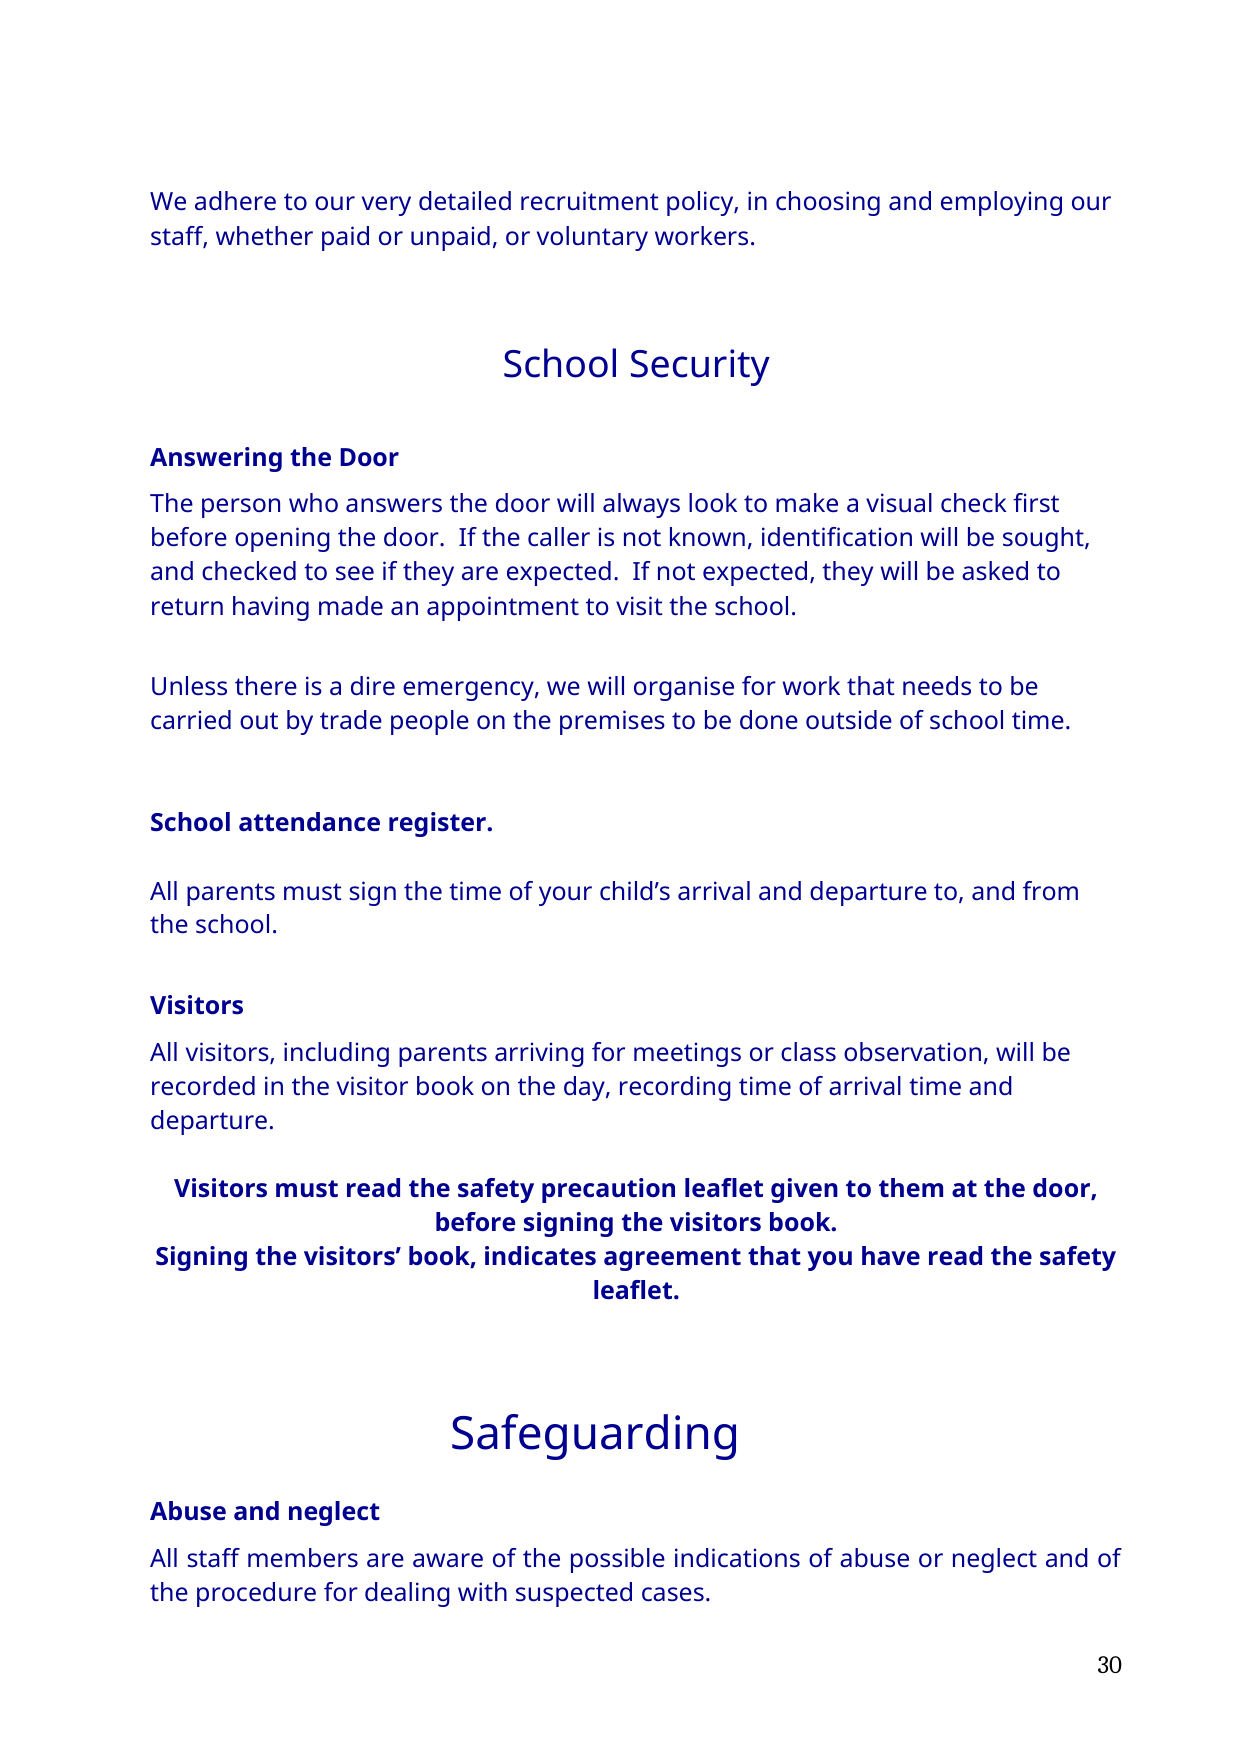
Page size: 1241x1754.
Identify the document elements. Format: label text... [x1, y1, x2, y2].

title School Security [150, 337, 1122, 388]
title We adhere to our very detailed recruitment policy, in choosing and employing our staff, whether paid or unpaid, or voluntary workers. [150, 184, 1122, 252]
list Abuse and neglect [150, 1494, 1122, 1528]
text Safeguarding [375, 1400, 1122, 1463]
title Answering the Door [150, 439, 1122, 473]
title Visitors [150, 988, 1122, 1022]
title Visitors must read the safety precaution leaflet given to them at the door, before signing the visitors book. [150, 1171, 1122, 1239]
title The person who answers the door will always look to make a visual check first before opening the door. If the caller is not known, identification will be sought, and checked to see if they are expected. If not expected, they will be asked to return having made an appointment to visit the school. [150, 486, 1122, 622]
title Unless there is a dire emergency, we will organise for work that needs to be carried out by trade people on the premises to be done outside of school time. [150, 669, 1122, 737]
title Signing the visitors’ book, indicates agreement that you have read the safety leaflet. [150, 1239, 1122, 1307]
list All staff members are aware of the possible indications of abuse or neglect and of the procedure for dealing with suspected cases. [150, 1541, 1122, 1609]
title School attendance register. [150, 805, 1122, 839]
title All parents must sign the time of your child’s arrival and departure to, and from the school. [150, 873, 1122, 941]
title All visitors, including parents arriving for meetings or class observation, will be recorded in the visitor book on the day, recording time of arrival time and departure. [150, 1034, 1122, 1137]
